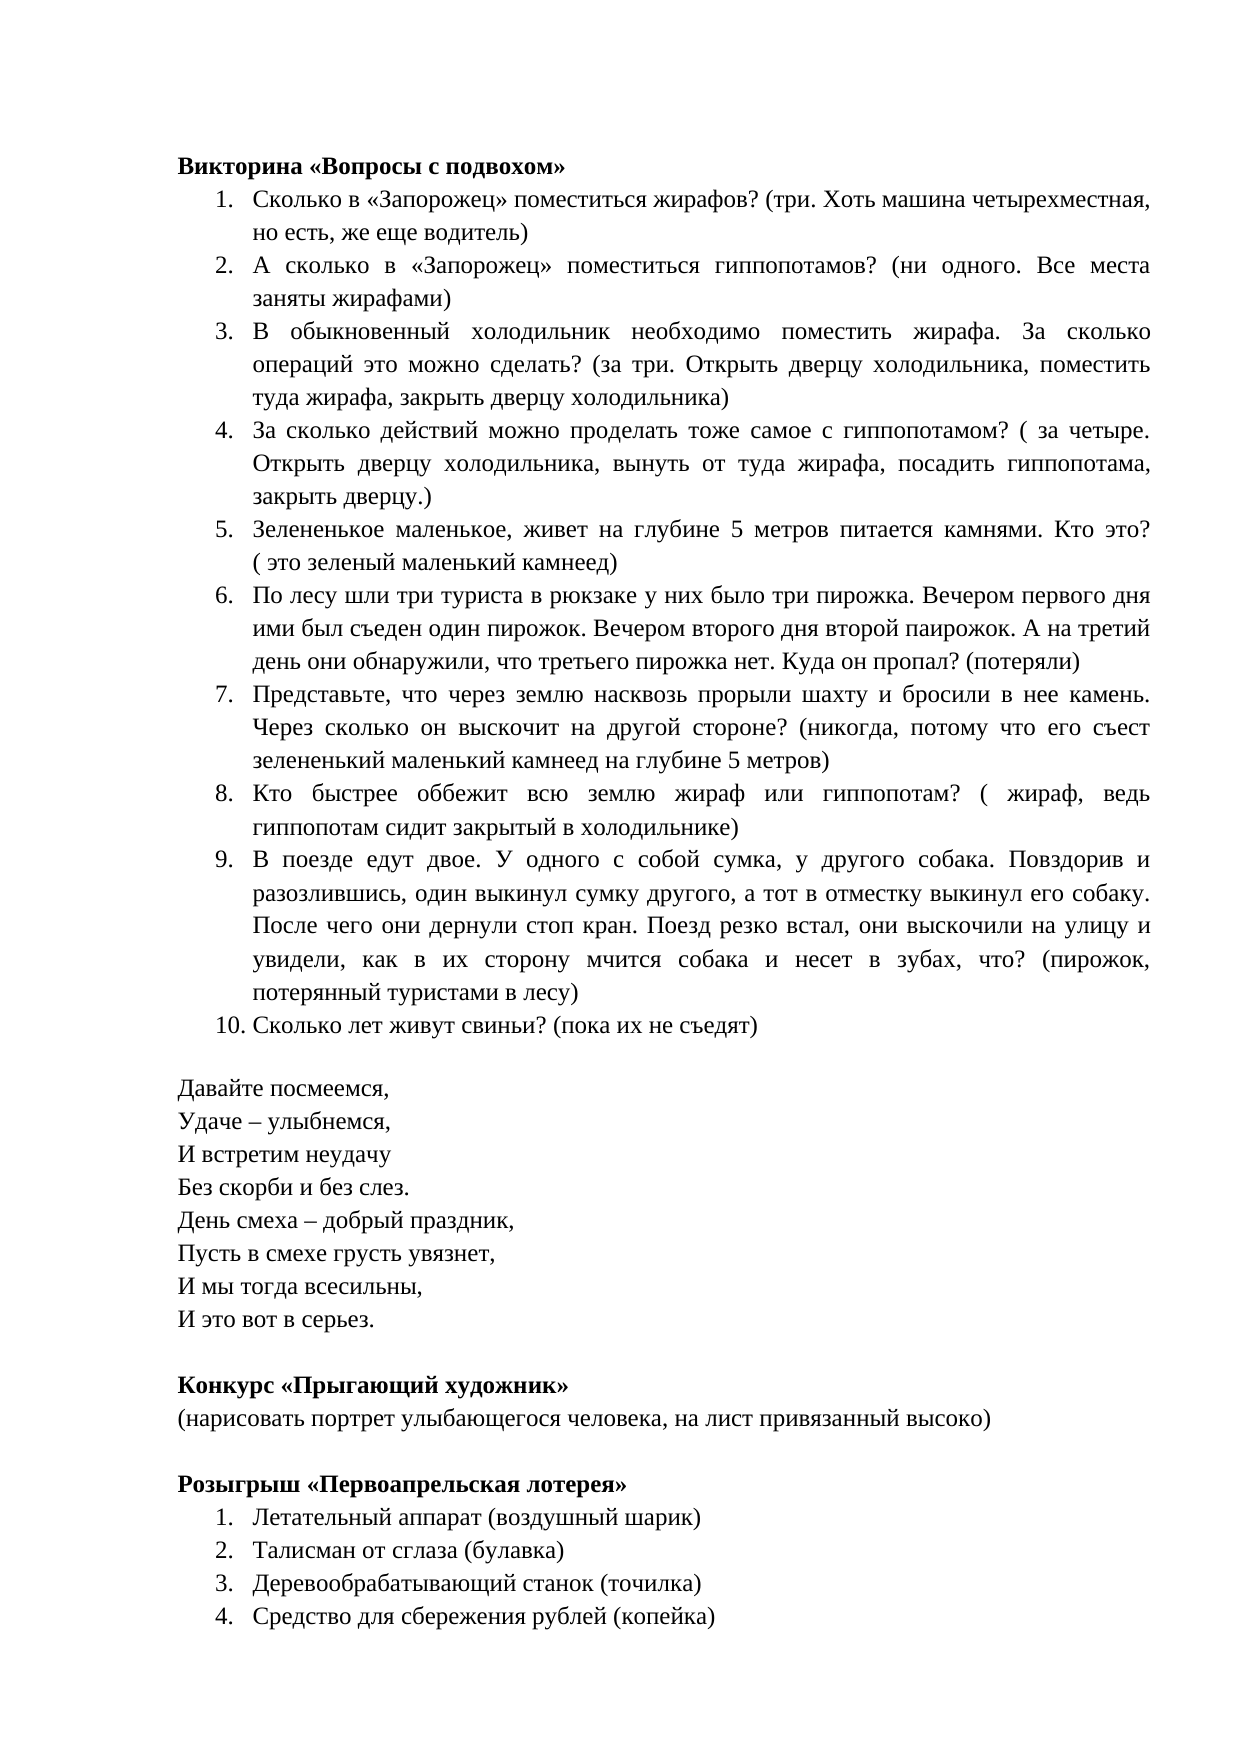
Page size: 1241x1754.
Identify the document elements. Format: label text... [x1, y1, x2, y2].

text Удаче – улыбнемся, [177, 1106, 1152, 1135]
list В поезде едут двое. У одного с собой сумка, у другого собака. Повздорив и разозлившись, один выкинул сумку другого, а тот в отместку выкинул его собаку. После чего они дернули стоп кран. Поезд резко встал, они выскочили на улицу и увидели, как в их сторону мчится собака и несет в зубах, что? (пирожок, потерянный туристами в лесу) [215, 844, 1152, 1005]
text Розыгрыш «Первоапрельская лотерея» [177, 1469, 1152, 1498]
text (нарисовать портрет улыбающегося человека, на лист привязанный высоко) [177, 1403, 1152, 1432]
list А сколько в «Запорожец» поместиться гиппопотамов? (ни одного. Все места заняты жирафами) [215, 250, 1152, 312]
text И это вот в серьез. [177, 1304, 1152, 1333]
list За сколько действий можно проделать тоже самое с гиппопотамом? ( за четыре. Открыть дверцу холодильника, вынуть от туда жирафа, посадить гиппопотама, закрыть дверцу.) [215, 415, 1152, 510]
list Кто быстрее оббежит всю землю жираф или гиппопотам? ( жираф, ведь гиппопотам сидит закрытый в холодильнике) [215, 778, 1152, 840]
text Викторина «Вопросы с подвохом» [177, 151, 1152, 180]
text День смеха – добрый праздник, [177, 1205, 1152, 1234]
list Средство для сбережения рублей (копейка) [215, 1601, 1152, 1630]
text И мы тогда всесильны, [177, 1271, 1152, 1300]
text Пусть в смехе грусть увязнет, [177, 1238, 1152, 1267]
list Талисман от сглаза (булавка) [215, 1535, 1152, 1564]
list Сколько в «Запорожец» поместиться жирафов? (три. Хоть машина четырехместная, но есть, же еще водитель) [215, 184, 1152, 246]
text И встретим неудачу [177, 1139, 1152, 1168]
list Зелененькое маленькое, живет на глубине 5 метров питается камнями. Кто это? ( это зеленый маленький камнеед) [215, 514, 1152, 576]
text Давайте посмеемся, [177, 1073, 1152, 1102]
list Сколько лет живут свиньи? (пока их не съедят) [215, 1010, 1152, 1038]
list По лесу шли три туриста в рюкзаке у них было три пирожка. Вечером первого дня ими был съеден один пирожок. Вечером второго дня второй паирожок. А на третий день они обнаружили, что третьего пирожка нет. Куда он пропал? (потеряли) [215, 580, 1152, 675]
list В обыкновенный холодильник необходимо поместить жирафа. За сколько операций это можно сделать? (за три. Открыть дверцу холодильника, поместить туда жирафа, закрыть дверцу холодильника) [215, 316, 1152, 411]
text Конкурс «Прыгающий художник» [177, 1370, 1152, 1399]
list Деревообрабатывающий станок (точилка) [215, 1568, 1152, 1597]
text Без скорби и без слез. [177, 1172, 1152, 1201]
list Представьте, что через землю насквозь прорыли шахту и бросили в нее камень. Через сколько он выскочит на другой стороне? (никогда, потому что его съест зелененький маленький камнеед на глубине 5 метров) [215, 679, 1152, 774]
list Летательный аппарат (воздушный шарик) [215, 1502, 1152, 1531]
